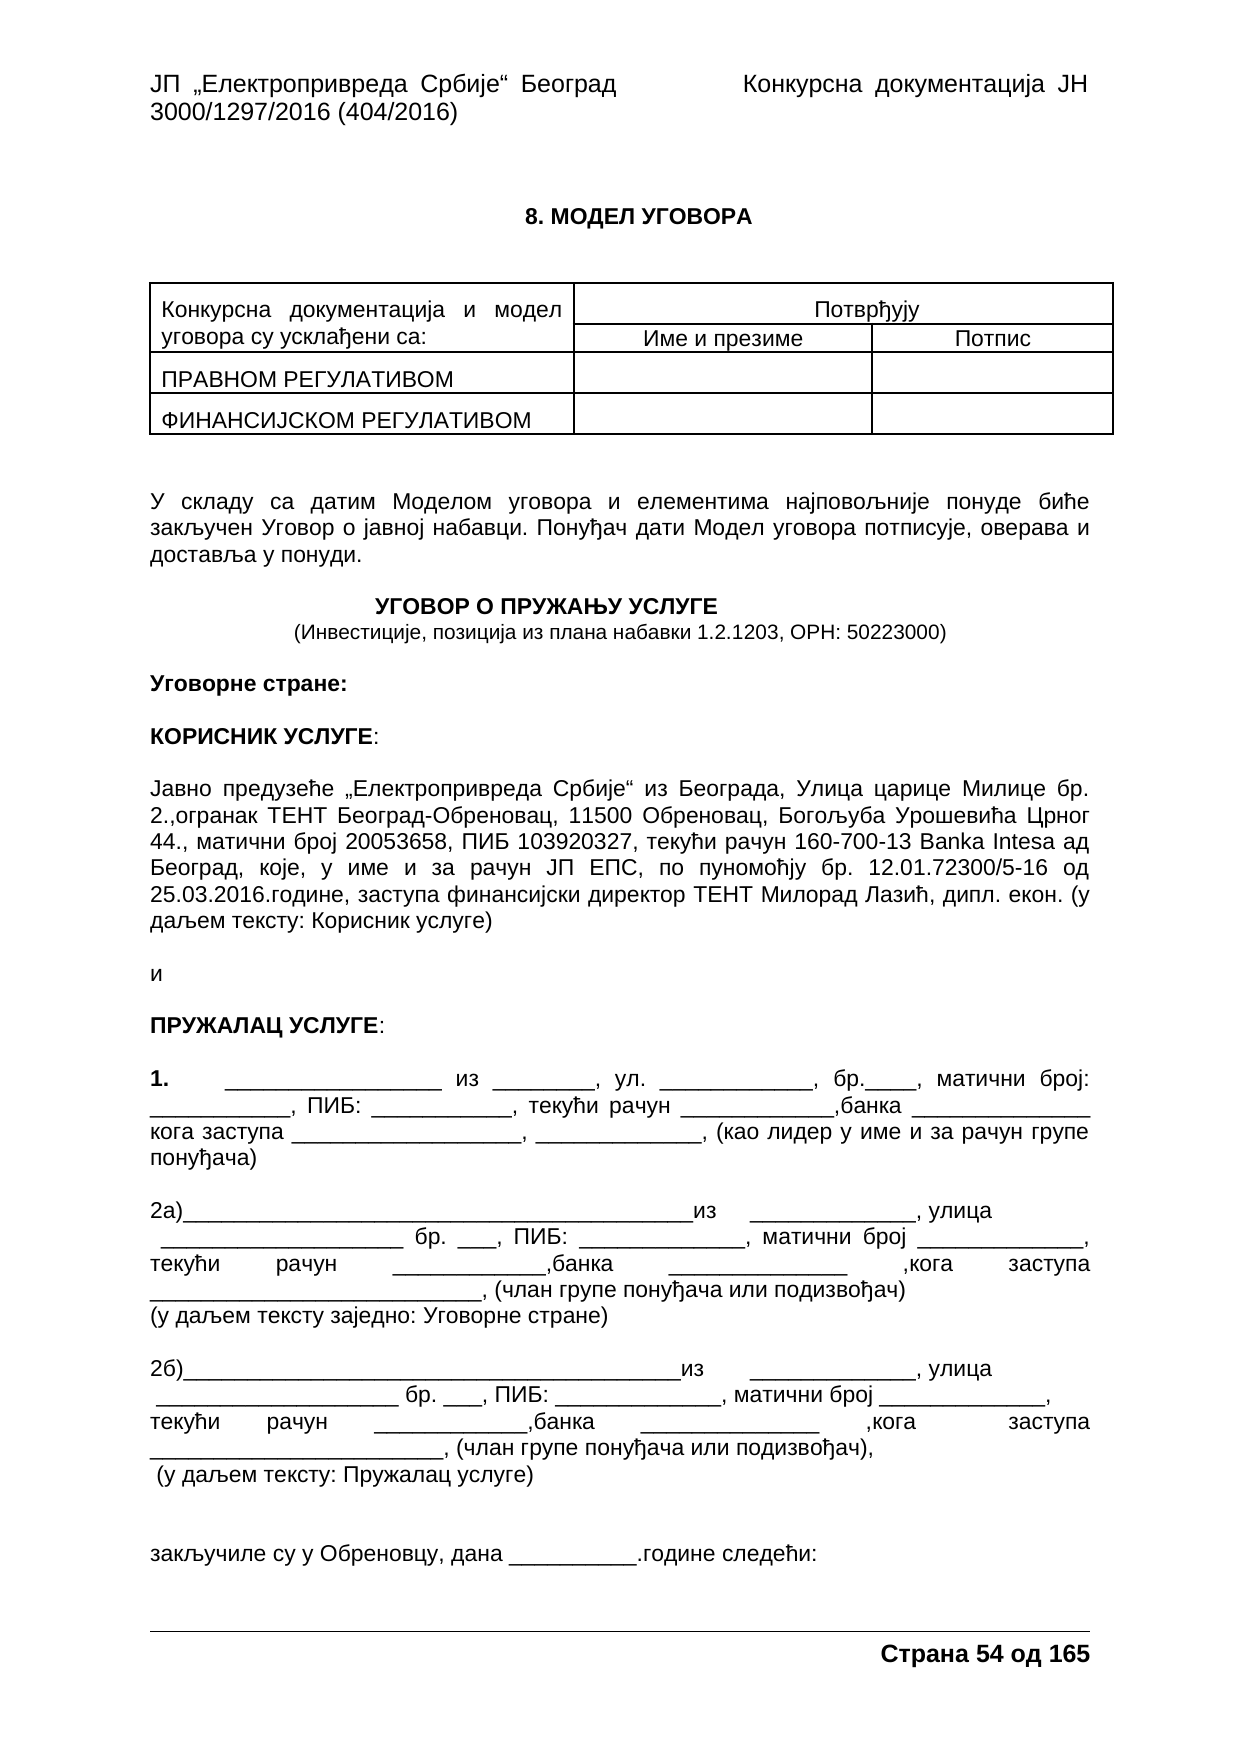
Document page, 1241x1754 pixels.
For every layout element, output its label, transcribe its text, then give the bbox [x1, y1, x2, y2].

text У складу са датим Моделом уговора и елементима најповољније понуде биће закључен Уговор о јавној набавци. Понуђач дати Модел уговора потписује, оверава и доставља у понуди. [150, 488, 1090, 567]
text (у даљем тексту заједно: Уговорне стране) [150, 1302, 1090, 1329]
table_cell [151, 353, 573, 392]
text 8. МОДЕЛ УГОВОРА [187, 203, 1090, 229]
text 2б)_______________________________________из _____________, улица [150, 1355, 1090, 1381]
text (Инвестиције, позиција из плана набавки 1.2.1203, ОРН: 50223000) [150, 619, 1090, 643]
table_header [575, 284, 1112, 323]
text ___________________ бр. ___, ПИБ: _____________, матични број _____________, [150, 1381, 1090, 1408]
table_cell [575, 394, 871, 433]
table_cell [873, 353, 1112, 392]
list _________________ из ________, ул. ____________, бр.____, матични број: ___________, ПИБ: ___________, текући рачун ____________,банка ______________ кога заступа __________________, _____________, (као лидер у име и за рачун групе понуђача) [150, 1065, 1090, 1171]
text ___________________ бр. ___, ПИБ: _____________, матични број _____________, текући рачун ____________,банка ______________ ,кога заступа __________________________, (члан групе понуђача или подизвођач) [150, 1223, 1090, 1302]
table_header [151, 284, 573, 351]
text и [150, 960, 1090, 986]
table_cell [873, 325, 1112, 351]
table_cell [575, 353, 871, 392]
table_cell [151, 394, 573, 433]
text УГОВОР О ПРУЖАЊУ УСЛУГЕ [300, 593, 1090, 619]
text Уговорне стране: [150, 670, 1090, 696]
text Јавно предузеће „Електропривреда Србије“ из Београда, Улица царице Милице бр. 2.,огранак ТЕНТ Београд-Обреновац, 11500 Обреновац, Богољуба Урошевића Црног 44., матични број 20053658, ПИБ 103920327, текући рачун 160-700-13 Banka Intesа ад Београд, које, у име и за рачун ЈП ЕПС, по пуномоћју бр. 12.01.72300/5-16 од 25.03.2016.године, заступа финансијски директор ТЕНТ Милорад Лазић, дипл. екон. (у даљем тексту: Корисник услуге) [150, 775, 1090, 933]
text закључиле су у Обреновцу, дана __________.године следећи: [150, 1539, 1090, 1566]
text 2а)________________________________________из _____________, улица [150, 1197, 1090, 1223]
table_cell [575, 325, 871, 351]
text текући рачун ____________,банка ______________ ,кога заступа _______________________, (члан групе понуђача или подизвођач), [150, 1408, 1090, 1461]
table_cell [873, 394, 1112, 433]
text КОРИСНИК УСЛУГЕ: [150, 723, 1090, 749]
text ПРУЖАЛАЦ УСЛУГЕ: [150, 1012, 1090, 1039]
text (у даљем тексту: Пружалац услуге) [150, 1461, 1090, 1487]
